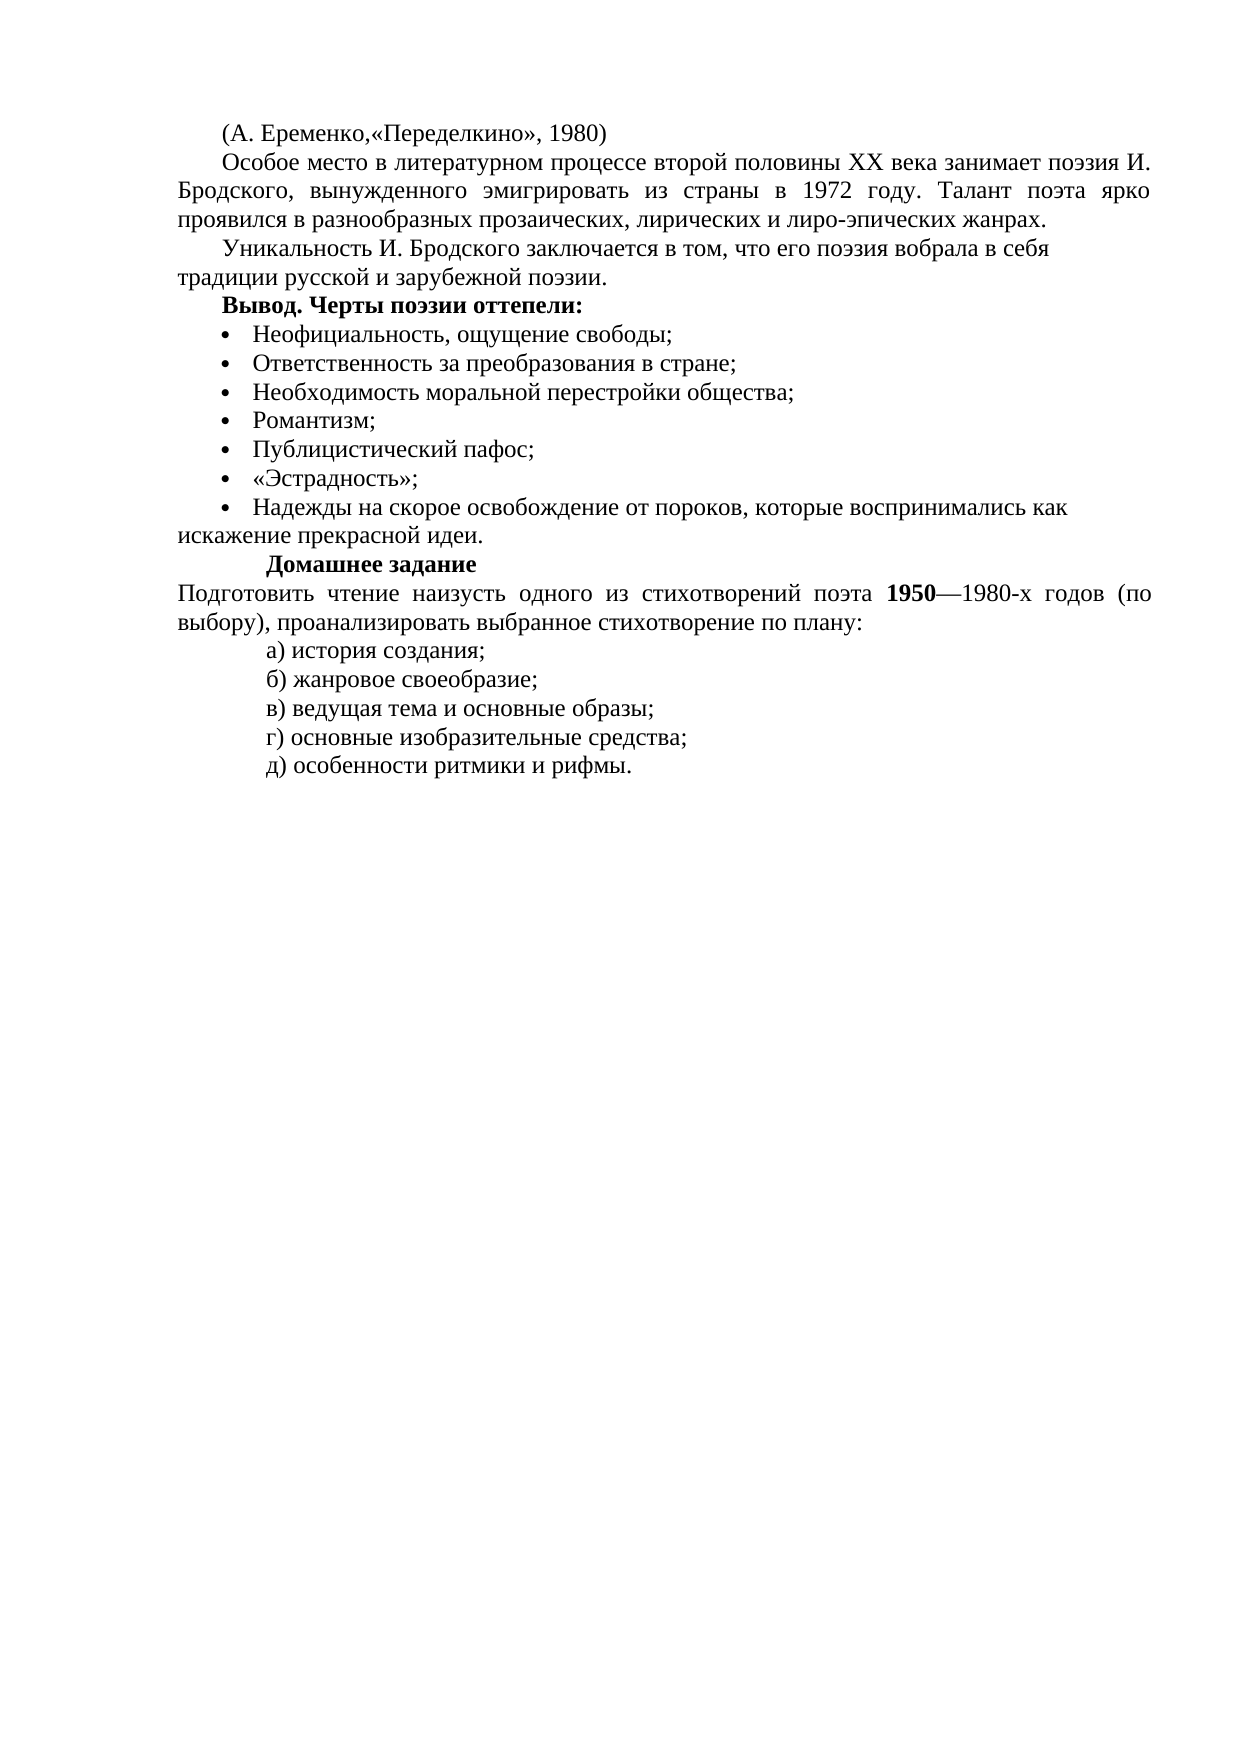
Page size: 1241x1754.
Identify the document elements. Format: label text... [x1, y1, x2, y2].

text Вывод. Черты поэзии оттепели: [177, 291, 1152, 319]
list Надежды на скорое освобождение от пороков, которые воспринимались как искажение прекрасной идеи. [177, 492, 1152, 549]
list Публицистический пафос; [177, 434, 1152, 463]
list Романтизм; [177, 406, 1152, 434]
text (А. Еременко,«Переделкино», 1980) [177, 118, 1152, 147]
text Уникальность И. Бродского заключается в том, что его поэзия вобрала в себя традиции русской и зарубежной поэзии. [177, 233, 1152, 291]
text д) особенности ритмики и рифмы. [177, 751, 1152, 779]
text в) ведущая тема и основные образы; [177, 693, 1152, 722]
list «Эстрадность»; [177, 463, 1152, 492]
text а) история создания; [177, 636, 1152, 664]
text Домашнее задание [177, 549, 1152, 578]
text б) жанровое своеобразие; [177, 664, 1152, 693]
list Необходимость моральной перестройки общества; [177, 377, 1152, 406]
list Ответственность за преобразования в стране; [177, 348, 1152, 377]
text г) основные изобразительные средства; [177, 722, 1152, 751]
text Особое место в литературном процессе второй половины XX века занимает поэзия И. Бродского, вынужденного эмигрировать из страны в 1972 году. Талант поэта ярко проявился в разнообразных прозаических, лирических и лиро-эпических жанрах. [177, 147, 1152, 233]
list Неофициальность, ощущение свободы; [177, 319, 1152, 348]
text Подготовить чтение наизусть одного из стихотворений поэта 1950—1980-х годов (по выбору), проанализировать выбранное стихотворение по плану: [177, 578, 1152, 636]
